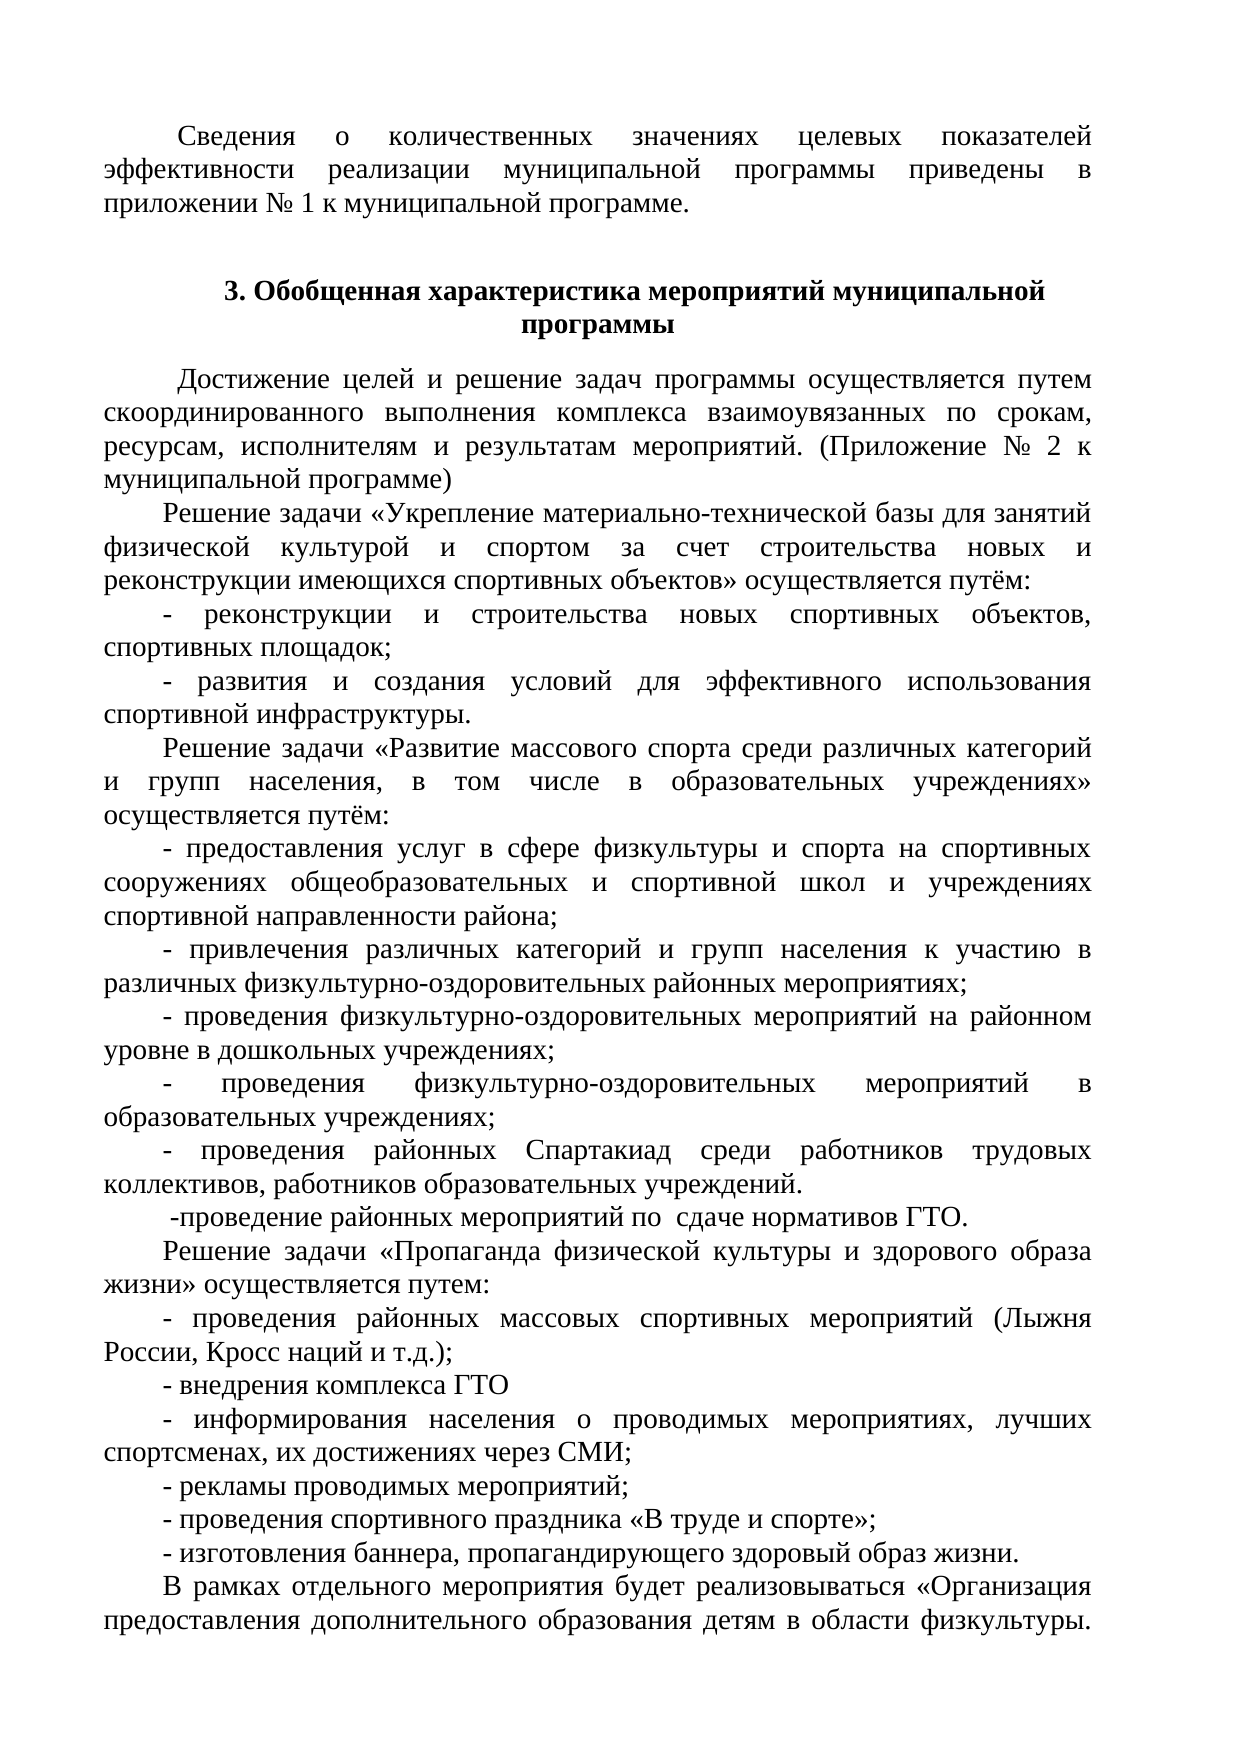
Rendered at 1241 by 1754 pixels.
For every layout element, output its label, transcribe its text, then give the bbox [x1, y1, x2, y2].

list Решение задачи «Пропаганда физической культуры и здорового образа жизни» осуществляется путем: [103, 1233, 1092, 1300]
list Сведения о количественных значениях целевых показателей эффективности реализации муниципальной программы приведены в приложении № 1 к муниципальной программе. [103, 118, 1092, 219]
list - проведения районных Спартакиад среди работников трудовых коллективов, работников образовательных учреждений. [103, 1132, 1092, 1199]
list -проведение районных мероприятий по сдаче нормативов ГТО. [103, 1199, 1092, 1233]
list - информирования населения о проводимых мероприятиях, лучших спортсменах, их достижениях через СМИ; [103, 1401, 1092, 1468]
list - предоставления услуг в сфере физкультуры и спорта на спортивных сооружениях общеобразовательных и спортивной школ и учреждениях спортивной направленности района; [103, 831, 1092, 931]
list - рекламы проводимых мероприятий; [103, 1468, 1092, 1501]
list - проведения физкультурно-оздоровительных мероприятий на районном уровне в дошкольных учреждениях; [103, 998, 1092, 1065]
list - проведения спортивного праздника «В труде и спорте»; [103, 1501, 1092, 1535]
list Решение задачи «Развитие массового спорта среди различных категорий и групп населения, в том числе в образовательных учреждениях» осуществляется путём: [103, 730, 1092, 831]
list - привлечения различных категорий и групп населения к участию в различных физкультурно-оздоровительных районных мероприятиях; [103, 931, 1092, 998]
list - проведения районных массовых спортивных мероприятий (Лыжня России, Кросс наций и т.д.); [103, 1300, 1092, 1367]
list - реконструкции и строительства новых спортивных объектов, спортивных площадок; [103, 596, 1092, 663]
list - развития и создания условий для эффективного использования спортивной инфраструктуры. [103, 663, 1092, 730]
list - внедрения комплекса ГТО [103, 1367, 1092, 1401]
list - проведения физкультурно-оздоровительных мероприятий в образовательных учреждениях; [103, 1065, 1092, 1132]
list Решение задачи «Укрепление материально-технической базы для занятий физической культурой и спортом за счет строительства новых и реконструкции имеющихся спортивных объектов» осуществляется путём: [103, 495, 1092, 596]
list - изготовления баннера, пропагандирующего здоровый образ жизни. [103, 1535, 1092, 1568]
list 3. Обобщенная характеристика мероприятий муниципальной программы [103, 273, 1092, 340]
list Достижение целей и решение задач программы осуществляется путем скоординированного выполнения комплекса взаимоувязанных по срокам, ресурсам, исполнителям и результатам мероприятий. (Приложение № 2 к муниципальной программе) [103, 361, 1092, 495]
